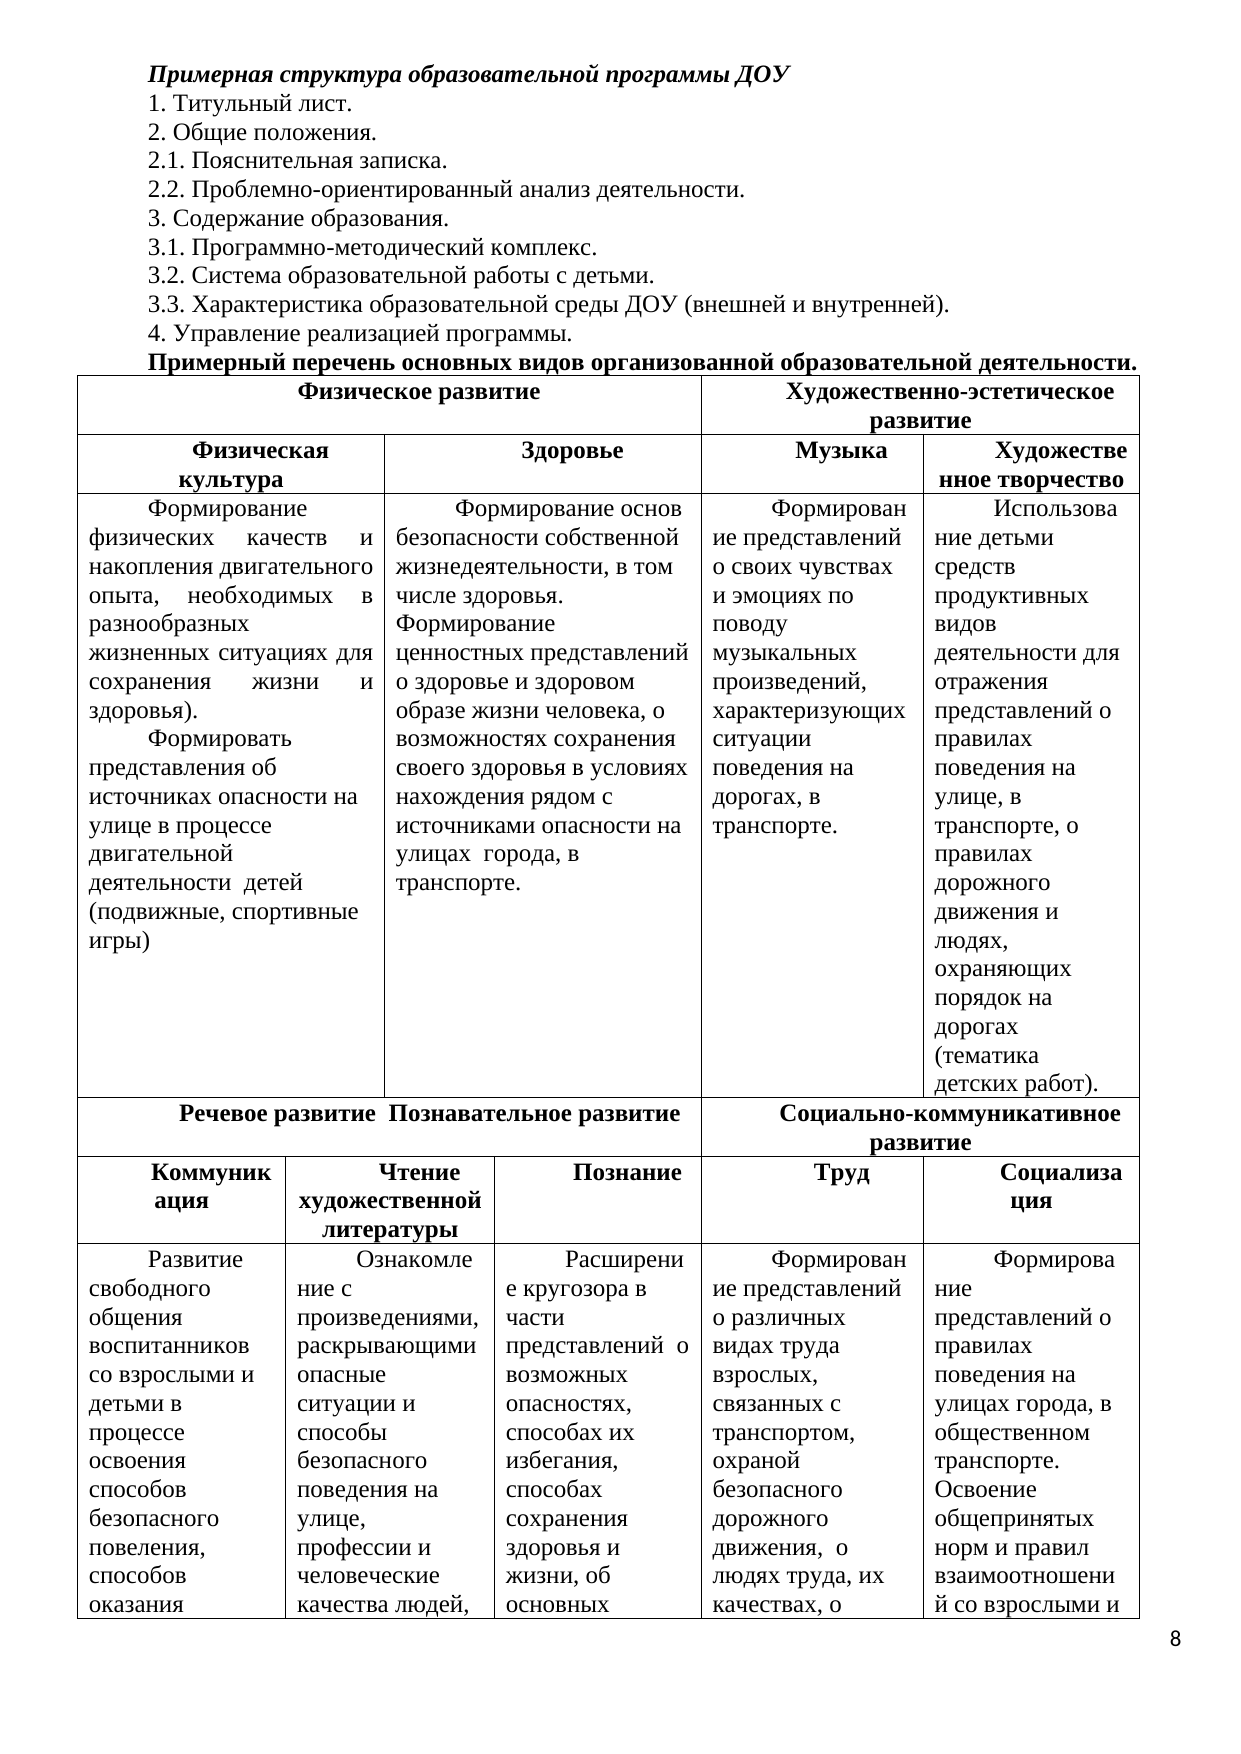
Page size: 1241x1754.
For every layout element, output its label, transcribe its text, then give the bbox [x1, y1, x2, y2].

table_header Физическое развитие [78, 376, 701, 434]
table_cell Чтение художественной литературы [286, 1157, 494, 1243]
text 3.2. Система образовательной работы с детьми. [89, 260, 1181, 289]
text 2.1. Пояснительная записка. [89, 145, 1181, 174]
table_cell Музыка [702, 435, 923, 492]
text 2.2. Проблемно-ориентированный анализ деятельности. [89, 174, 1181, 203]
text 3. Содержание образования. [89, 203, 1181, 232]
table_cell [78, 1244, 285, 1618]
table_header Художественно-эстетическое развитие [702, 376, 1139, 434]
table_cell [495, 1244, 701, 1618]
table_cell Труд [702, 1157, 923, 1243]
table_cell Социализация [924, 1157, 1139, 1243]
table_cell Социально-коммуникативное развитие [702, 1098, 1139, 1156]
table_cell Коммуникация [78, 1157, 285, 1243]
table_cell Формирование основ безопасности собственной жизнедеятельности, в том числе здоровья. Формирование ценностных представлений о здоровье и здоровом образе жизни человека, о возможностях сохранения своего здоровья в условиях нахождения рядом с источниками опасности на улицах города, в транспорте. [385, 494, 701, 1097]
table_cell Физическая культура [78, 435, 384, 492]
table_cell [924, 1244, 1139, 1618]
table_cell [702, 1244, 923, 1618]
text 2. Общие положения. [89, 117, 1181, 145]
text 1. Титульный лист. [89, 88, 1181, 117]
table_cell Здоровье [385, 435, 701, 492]
text Примерная структура образовательной программы ДОУ [89, 59, 1181, 88]
table_cell Познание [495, 1157, 701, 1243]
table_cell Художественное творчество [924, 435, 1139, 492]
table_cell Речевое развитие Познавательное развитие [78, 1098, 701, 1156]
text Примерный перечень основных видов организованной образовательной деятельности. [89, 347, 1181, 375]
text 3.1. Программно-методический комплекс. [89, 232, 1181, 260]
text 4. Управление реализацией программы. [89, 318, 1181, 347]
text 3.3. Характеристика образовательной среды ДОУ (внешней и внутренней). [89, 289, 1181, 318]
table_cell Формирование физических качеств и накопления двигательного опыта, необходимых в разнообразных жизненных ситуациях для сохранения жизни и здоровья). Формировать представления об источниках опасности на улице в процессе двигательной деятельности детей (подвижные, спортивные игры) [78, 494, 384, 1097]
table_cell Использование детьми средств продуктивных видов деятельности для отражения представлений о правилах поведения на улице, в транспорте, о правилах дорожного движения и людях, охраняющих порядок на дорогах (тематика детских работ). [924, 494, 1139, 1097]
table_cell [286, 1244, 494, 1618]
table_cell Формирование представлений о своих чувствах и эмоциях по поводу музыкальных произведений, характеризующих ситуации поведения на дорогах, в транспорте. [702, 494, 923, 1097]
